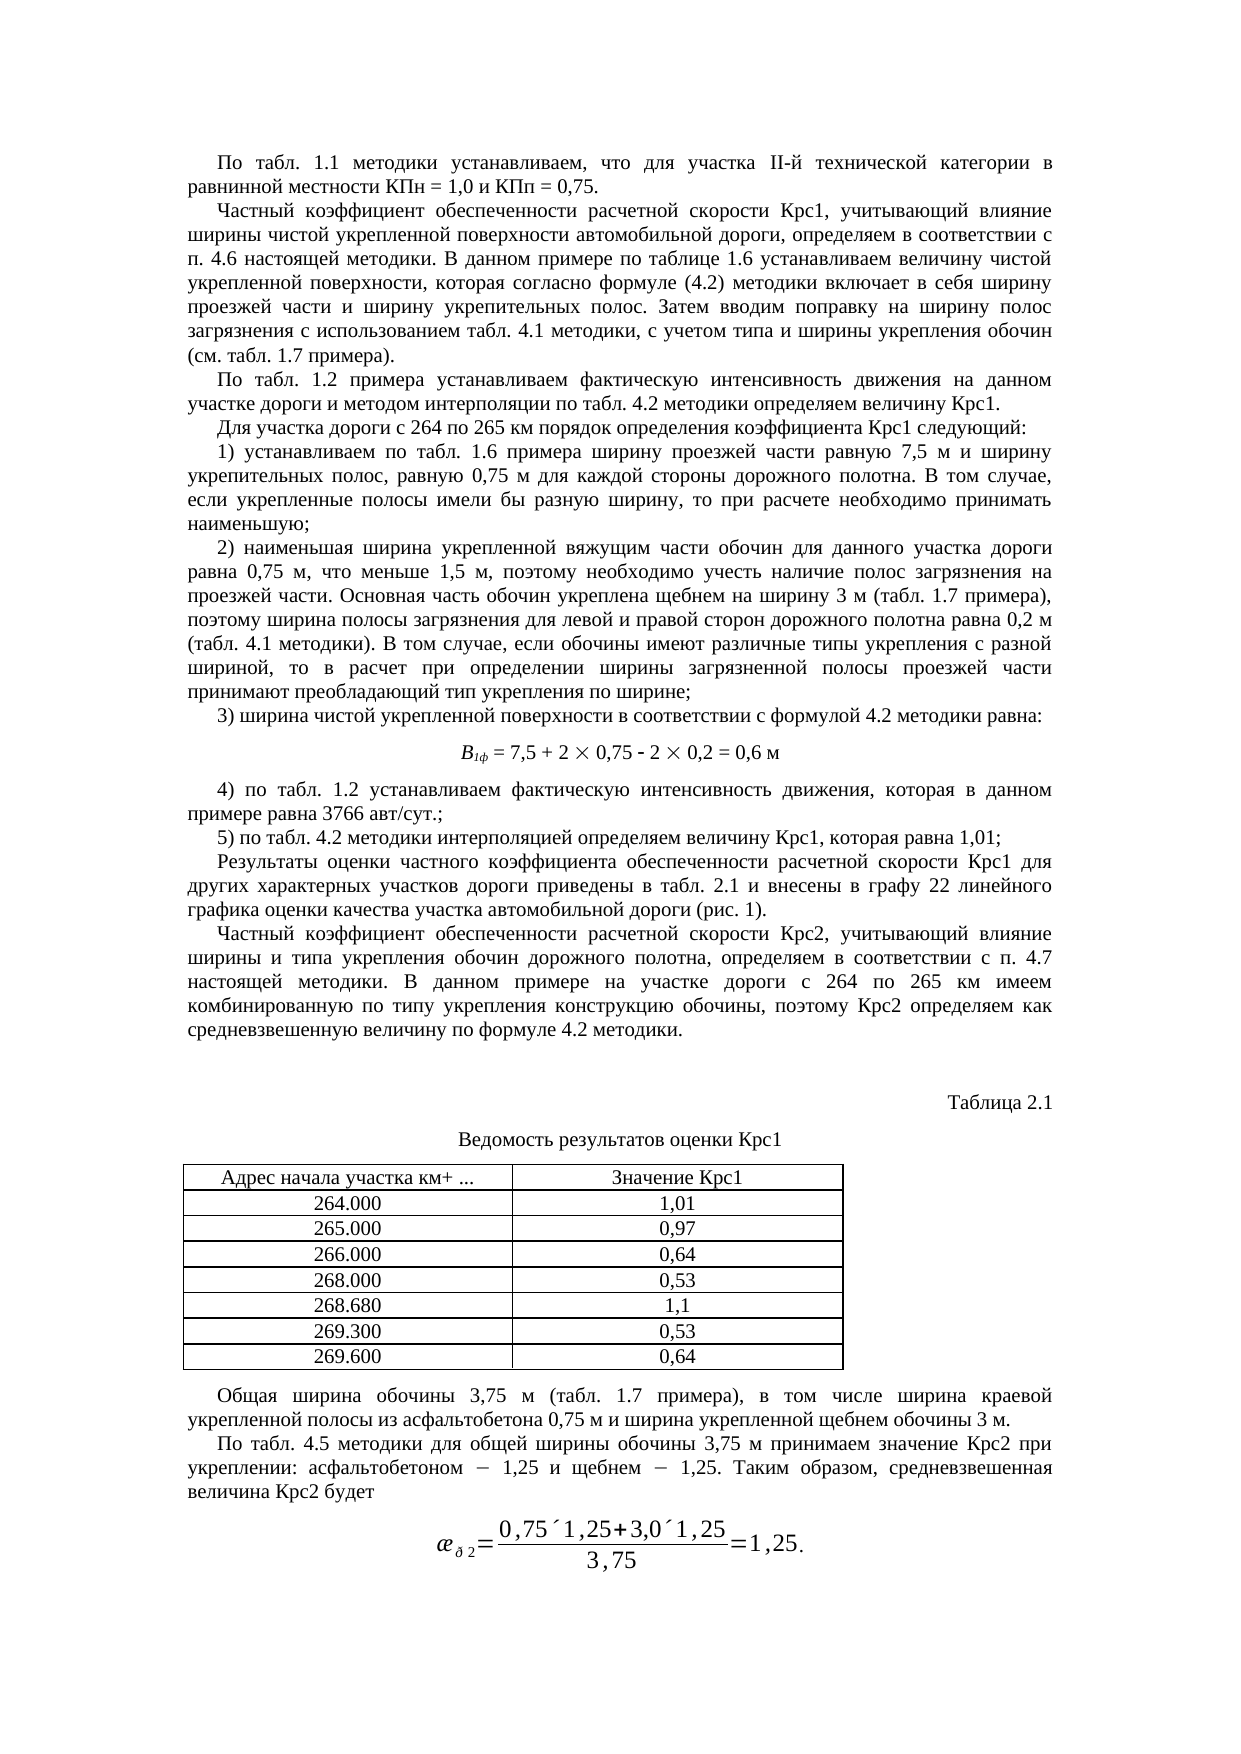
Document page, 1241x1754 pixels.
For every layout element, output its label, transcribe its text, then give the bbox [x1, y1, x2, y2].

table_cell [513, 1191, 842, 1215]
text 3) ширина чистой укрепленной поверхности в соответствии с формулой 4.2 методики равна: [187, 703, 1053, 727]
text По табл. 1.1 методики устанавливаем, что для участка II-й технической категории в равнинной местности КПн = 1,0 и КПп = 0,75. [187, 150, 1053, 198]
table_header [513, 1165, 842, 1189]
text В1ф = 7,5 + 2 ´ 0,75 - 2 ´ 0,2 = 0,6 м [187, 740, 1053, 764]
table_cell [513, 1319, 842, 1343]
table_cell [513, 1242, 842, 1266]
text 2) наименьшая ширина укрепленной вяжущим части обочин для данного участка дороги равна 0,75 м, что меньше 1,5 м, поэтому необходимо учесть наличие полос загрязнения на проезжей части. Основная часть обочин укреплена щебнем на ширину 3 м (табл. 1.7 примера), поэтому ширина полосы загрязнения для левой и правой сторон дорожного полотна равна 0,2 м (табл. 4.1 методики). В том случае, если обочины имеют различные типы укрепления с разной шириной, то в расчет при определении ширины загрязненной полосы проезжей части принимают преобладающий тип укрепления по ширине; [187, 535, 1053, 703]
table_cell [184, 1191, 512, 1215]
text Общая ширина обочины 3,75 м (табл. 1.7 примера), в том числе ширина краевой укрепленной полосы из асфальтобетона 0,75 м и ширина укрепленной щебнем обочины 3 м. [187, 1382, 1053, 1431]
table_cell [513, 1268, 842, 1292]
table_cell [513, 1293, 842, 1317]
text По табл. 1.2 примера устанавливаем фактическую интенсивность движения на данном участке дороги и методом интерполяции по табл. 4.2 методики определяем величину Крс1. [187, 367, 1053, 415]
text Ведомость результатов оценки Крс1 [187, 1127, 1053, 1151]
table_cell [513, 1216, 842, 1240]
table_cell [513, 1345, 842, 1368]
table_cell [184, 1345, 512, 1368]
text . [187, 1515, 1053, 1574]
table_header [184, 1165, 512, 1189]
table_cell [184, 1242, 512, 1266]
text Частный коэффициент обеспеченности расчетной скорости Крс1, учитывающий влияние ширины чистой укрепленной поверхности автомобильной дороги, определяем в соответствии с п. 4.6 настоящей методики. В данном примере по таблице 1.6 устанавливаем величину чистой укрепленной поверхности, которая согласно формуле (4.2) методики включает в себя ширину проезжей части и ширину укрепительных полос. Затем вводим поправку на ширину полос загрязнения с использованием табл. 4.1 методики, с учетом типа и ширины укрепления обочин (см. табл. 1.7 примера). [187, 198, 1053, 367]
text По табл. 4.5 методики для общей ширины обочины 3,75 м принимаем значение Крс2 при укреплении: асфальтобетоном ¾ 1,25 и щебнем ¾ 1,25. Таким образом, средневзвешенная величина Крс2 будет [187, 1431, 1053, 1503]
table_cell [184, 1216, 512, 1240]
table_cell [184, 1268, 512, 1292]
text 5) по табл. 4.2 методики интерполяцией определяем величину Крс1, которая равна 1,01; [187, 825, 1053, 849]
text Для участка дороги с 264 по 265 км порядок определения коэффициента Крс1 следующий: [187, 415, 1053, 439]
text Таблица 2.1 [187, 1090, 1053, 1114]
text Частный коэффициент обеспеченности расчетной скорости Крс2, учитывающий влияние ширины и типа укрепления обочин дорожного полотна, определяем в соответствии с п. 4.7 настоящей методики. В данном примере на участке дороги с 264 по 265 км имеем комбинированную по типу укрепления конструкцию обочины, поэтому Крс2 определяем как средневзвешенную величину по формуле 4.2 методики. [187, 921, 1053, 1041]
text Результаты оценки частного коэффициента обеспеченности расчетной скорости Крс1 для других характерных участков дороги приведены в табл. 2.1 и внесены в графу 22 линейного графика оценки качества участка автомобильной дороги (рис. 1). [187, 849, 1053, 921]
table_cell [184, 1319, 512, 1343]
text 1) устанавливаем по табл. 1.6 примера ширину проезжей части равную 7,5 м и ширину укрепительных полос, равную 0,75 м для каждой стороны дорожного полотна. В том случае, если укрепленные полосы имели бы разную ширину, то при расчете необходимо принимать наименьшую; [187, 439, 1053, 535]
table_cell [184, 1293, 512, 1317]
text 4) по табл. 1.2 устанавливаем фактическую интенсивность движения, которая в данном примере равна 3766 авт/сут.; [187, 777, 1053, 825]
